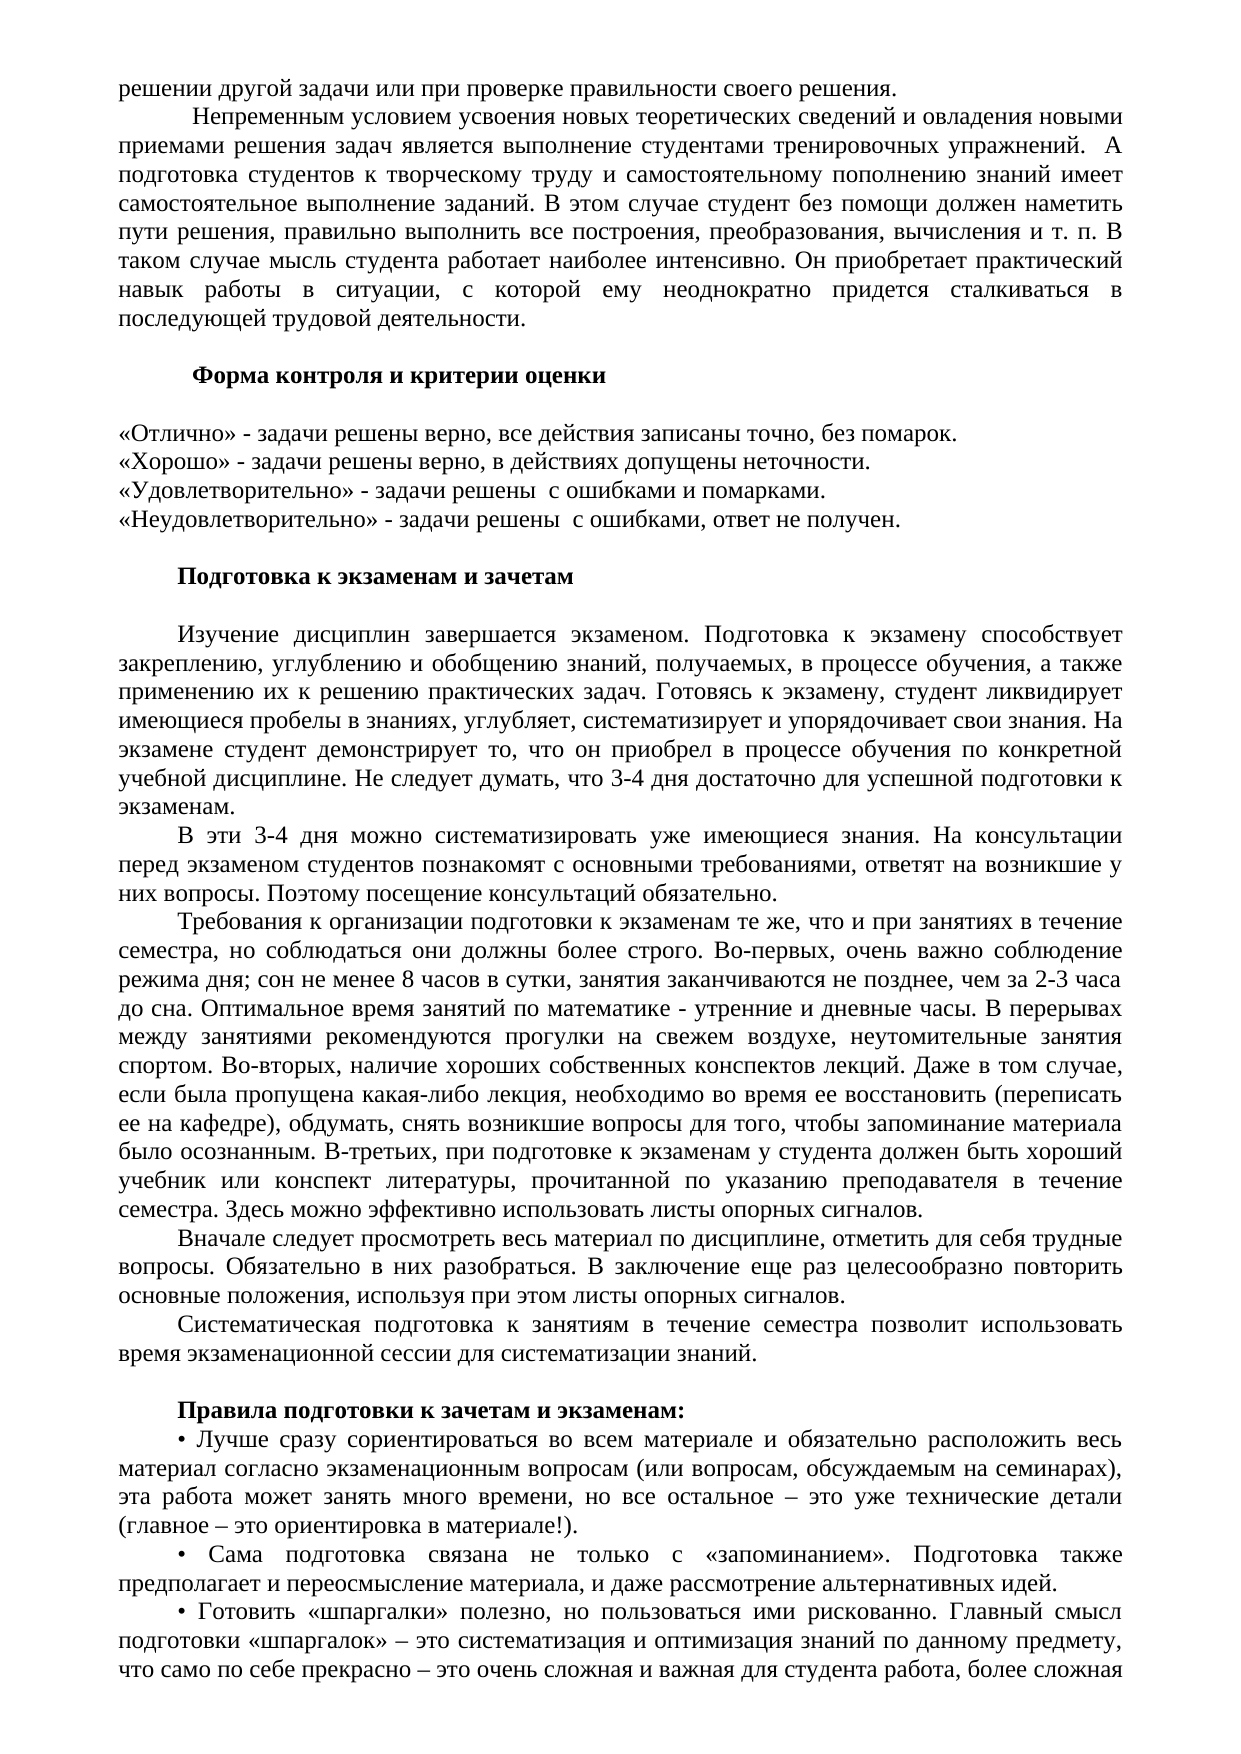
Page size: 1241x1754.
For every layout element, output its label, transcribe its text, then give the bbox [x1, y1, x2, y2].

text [118, 1596, 1123, 1683]
text «Неудовлетворительно» - задачи решены с ошибками, ответ не получен. [118, 504, 1123, 533]
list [118, 73, 1123, 101]
text Вначале следует просмотреть весь материал по дисциплине, отметить для себя трудные вопросы. Обязательно в них разобраться. В заключение еще раз целесообразно повторить основные положения, используя при этом листы опорных сигналов. [118, 1223, 1123, 1309]
text В эти 3-4 дня можно систематизировать уже имеющиеся знания. На консультации перед экзаменом студентов познакомят с основными требованиями, ответят на возникшие у них вопросы. Поэтому посещение консультаций обязательно. [118, 820, 1123, 906]
text Непременным условием усвоения новых теоретических сведений и овладения новыми приемами решения задач является выполнение студентами тренировочных упражнений. А подготовка студентов к творческому труду и самостоятельному пополнению знаний имеет самостоятельное выполнение заданий. В этом случае студент без помощи должен наметить пути решения, правильно выполнить все построения, преобразования, вычисления и т. п. В таком случае мысль студента работает наиболее интенсивно. Он приобретает практический навык работы в ситуации, с которой ему неоднократно придется сталкиваться в последующей трудовой деятельности. [118, 101, 1123, 331]
text Подготовка к экзаменам и зачетам [118, 561, 1123, 590]
text «Удовлетворительно» - задачи решены с ошибками и помарками. [118, 475, 1123, 504]
text «Отлично» - задачи решены верно, все действия записаны точно, без помарок. [118, 418, 1123, 446]
text Правила подготовки к зачетам и экзаменам: [118, 1395, 1123, 1424]
text «Хорошо» - задачи решены верно, в действиях допущены неточности. [118, 446, 1123, 475]
text Требования к организации подготовки к экзаменам те же, что и при занятиях в течение семестра, но соблюдаться они должны более строго. Во-первых, очень важно соблюдение режима дня; сон не менее 8 часов в сутки, занятия заканчиваются не позднее, чем за 2-3 часа до сна. Оптимальное время занятий по математике - утренние и дневные часы. В перерывах между занятиями рекомендуются прогулки на свежем воздухе, неутомительные занятия спортом. Во-вторых, наличие хороших собственных конспектов лекций. Даже в том случае, если была пропущена какая-либо лекция, необходимо во время ее восстановить (переписать ее на кафедре), обдумать, снять возникшие вопросы для того, чтобы запоминание материала было осознанным. В-третьих, при подготовке к экзаменам у студента должен быть хороший учебник или конспект литературы, прочитанной по указанию преподавателя в течение семестра. Здесь можно эффективно использовать листы опорных сигналов. [118, 906, 1123, 1223]
text Форма контроля и критерии оценки [118, 360, 1123, 389]
text Систематическая подготовка к занятиям в течение семестра позволит использовать время экзаменационной сессии для систематизации знаний. [118, 1309, 1123, 1366]
text • Сама подготовка связана не только с «запоминанием». Подготовка также предполагает и переосмысление материала, и даже рассмотрение альтернативных идей. [118, 1539, 1123, 1596]
text Изучение дисциплин завершается экзаменом. Подготовка к экзамену способствует закреплению, углублению и обобщению знаний, получаемых, в процессе обучения, а также применению их к решению практических задач. Готовясь к экзамену, студент ликвидирует имеющиеся пробелы в знаниях, углубляет, систематизирует и упорядочивает свои знания. На экзамене студент демонстрирует то, что он приобрел в процессе обучения по конкретной учебной дисциплине. Не следует думать, что 3-4 дня достаточно для успешной подготовки к экзаменам. [118, 619, 1123, 820]
text • Лучше сразу сориентироваться во всем материале и обязательно расположить весь материал согласно экзаменационным вопросам (или вопросам, обсуждаемым на семинарах), эта работа может занять много времени, но все остальное – это уже технические детали (главное – это ориентировка в материале!). [118, 1424, 1123, 1539]
